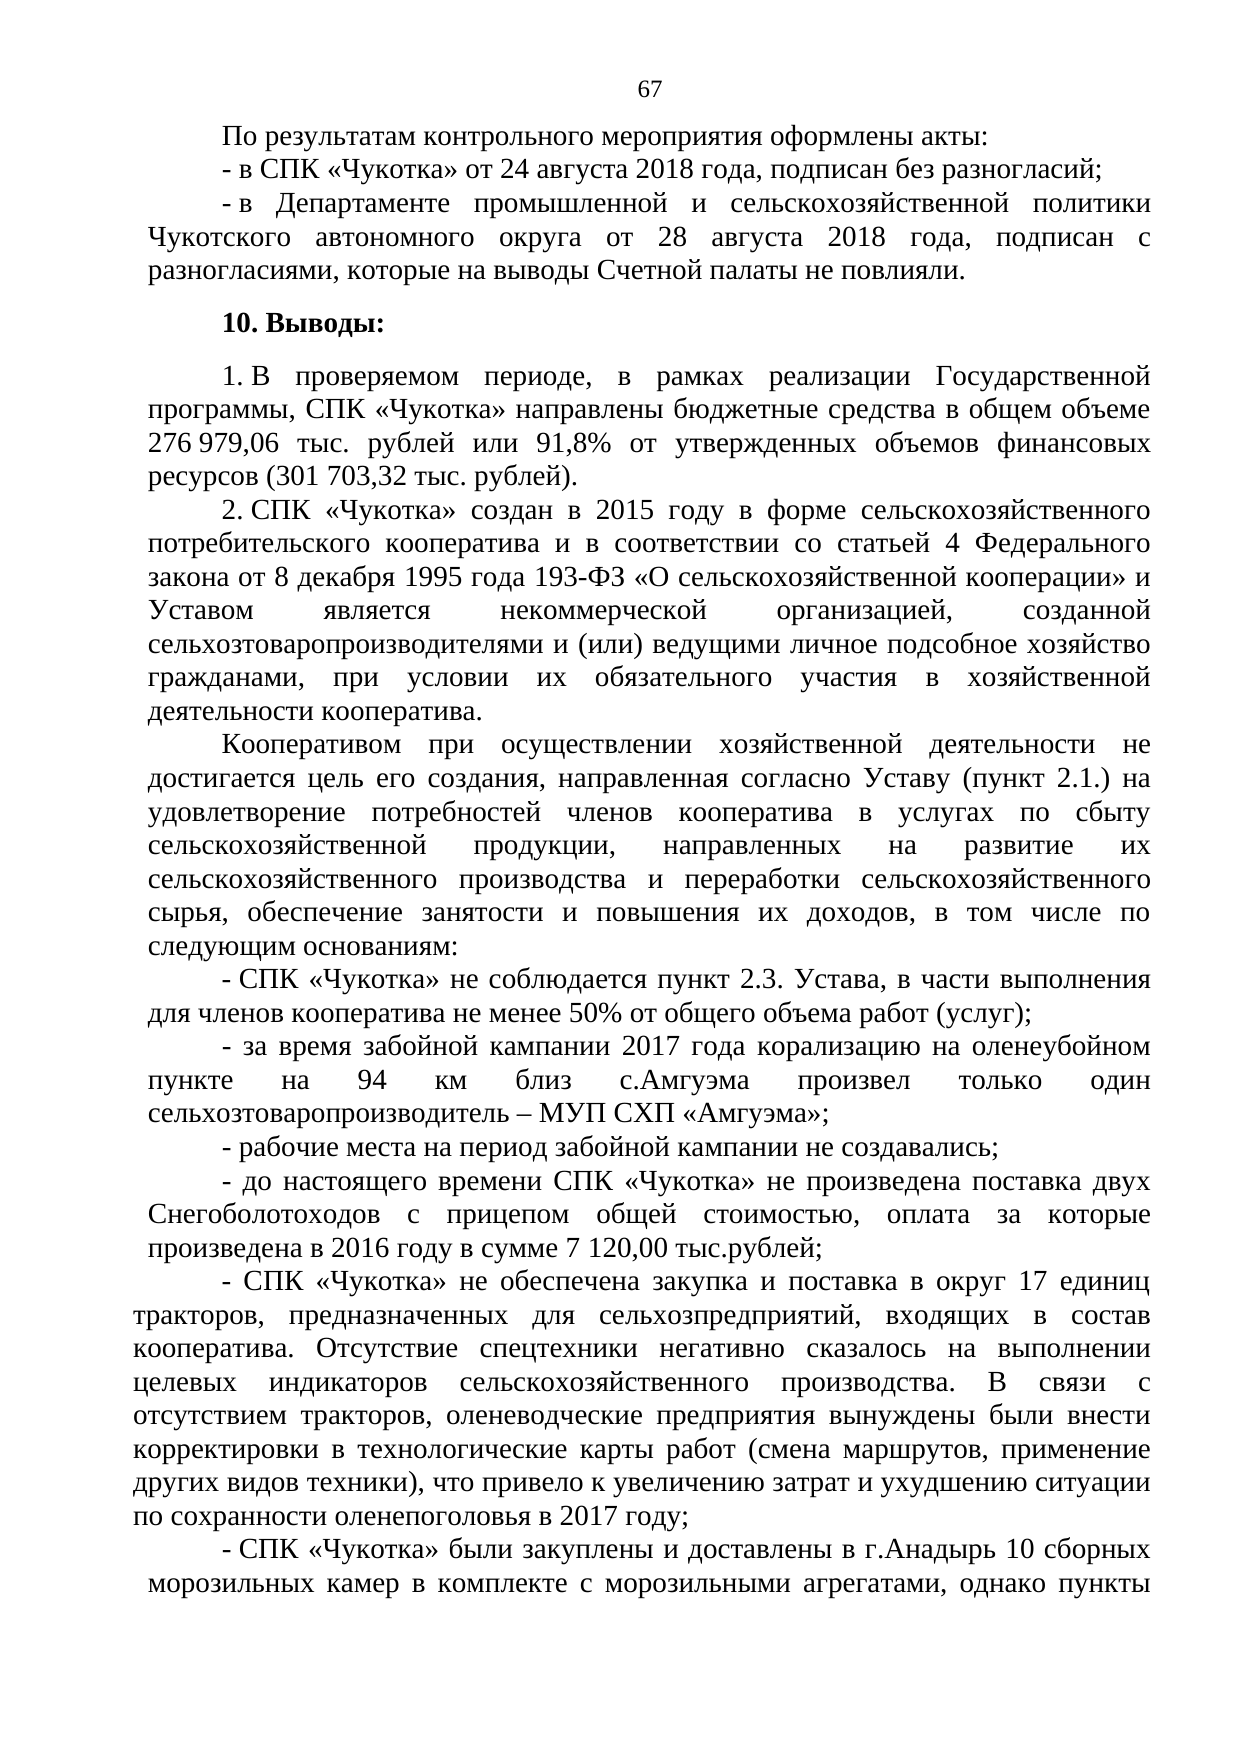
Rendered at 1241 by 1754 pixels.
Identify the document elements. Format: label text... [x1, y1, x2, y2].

text - в СПК «Чукотка» от 24 августа 2018 года, подписан без разногласий; [148, 152, 1152, 185]
text - в Департаменте промышленной и сельскохозяйственной политики Чукотского автономного округа от 28 августа 2018 года, подписан с разногласиями, которые на выводы Счетной палаты не повлияли. [148, 185, 1152, 286]
text Кооперативом при осуществлении хозяйственной деятельности не достигается цель его создания, направленная согласно Уставу (пункт 2.1.) на удовлетворение потребностей членов кооператива в услугах по сбыту сельскохозяйственной продукции, направленных на развитие их сельскохозяйственного производства и переработки сельскохозяйственного сырья, обеспечение занятости и повышения их доходов, в том числе по следующим основаниям: [148, 727, 1152, 961]
text - СПК «Чукотка» не соблюдается пункт 2.3. Устава, в части выполнения для членов кооператива не менее 50% от общего объема работ (услуг); [148, 961, 1152, 1028]
text - за время забойной кампании 2017 года корализацию на оленеубойном пункте на 94 км близ с.Амгуэма произвел только один сельхозтоваропроизводитель – МУП СХП «Амгуэма»; [148, 1028, 1152, 1129]
text 10. Выводы: [148, 305, 1152, 338]
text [148, 1532, 1152, 1599]
list - СПК «Чукотка» не обеспечена закупка и поставка в округ 17 единиц тракторов, предназначенных для сельхозпредприятий, входящих в состав кооператива. Отсутствие спецтехники негативно сказалось на выполнении целевых индикаторов сельскохозяйственного производства. В связи с отсутствием тракторов, оленеводческие предприятия вынуждены были внести корректировки в технологические карты работ (смена маршрутов, применение других видов техники), что привело к увеличению затрат и ухудшению ситуации по сохранности оленепоголовья в 2017 году; [133, 1263, 1152, 1532]
text По результатам контрольного мероприятия оформлены акты: [148, 118, 1152, 152]
text - до настоящего времени СПК «Чукотка» не произведена поставка двух Снегоболотоходов с прицепом общей стоимостью, оплата за которые произведена в 2016 году в сумме 7 120,00 тыс.рублей; [148, 1163, 1152, 1263]
text - рабочие места на период забойной кампании не создавались; [148, 1129, 1152, 1163]
text 1. В проверяемом периоде, в рамках реализации Государственной программы, СПК «Чукотка» направлены бюджетные средства в общем объеме 276 979,06 тыс. рублей или 91,8% от утвержденных объемов финансовых ресурсов (301 703,32 тыс. рублей). [148, 358, 1152, 492]
text 2. СПК «Чукотка» создан в 2015 году в форме сельскохозяйственного потребительского кооператива и в соответствии со статьей 4 Федерального закона от 8 декабря 1995 года 193-ФЗ «О сельскохозяйственной кооперации» и Уставом является некоммерческой организацией, созданной сельхозтоваропроизводителями и (или) ведущими личное подсобное хозяйство гражданами, при условии их обязательного участия в хозяйственной деятельности кооператива. [148, 492, 1152, 727]
